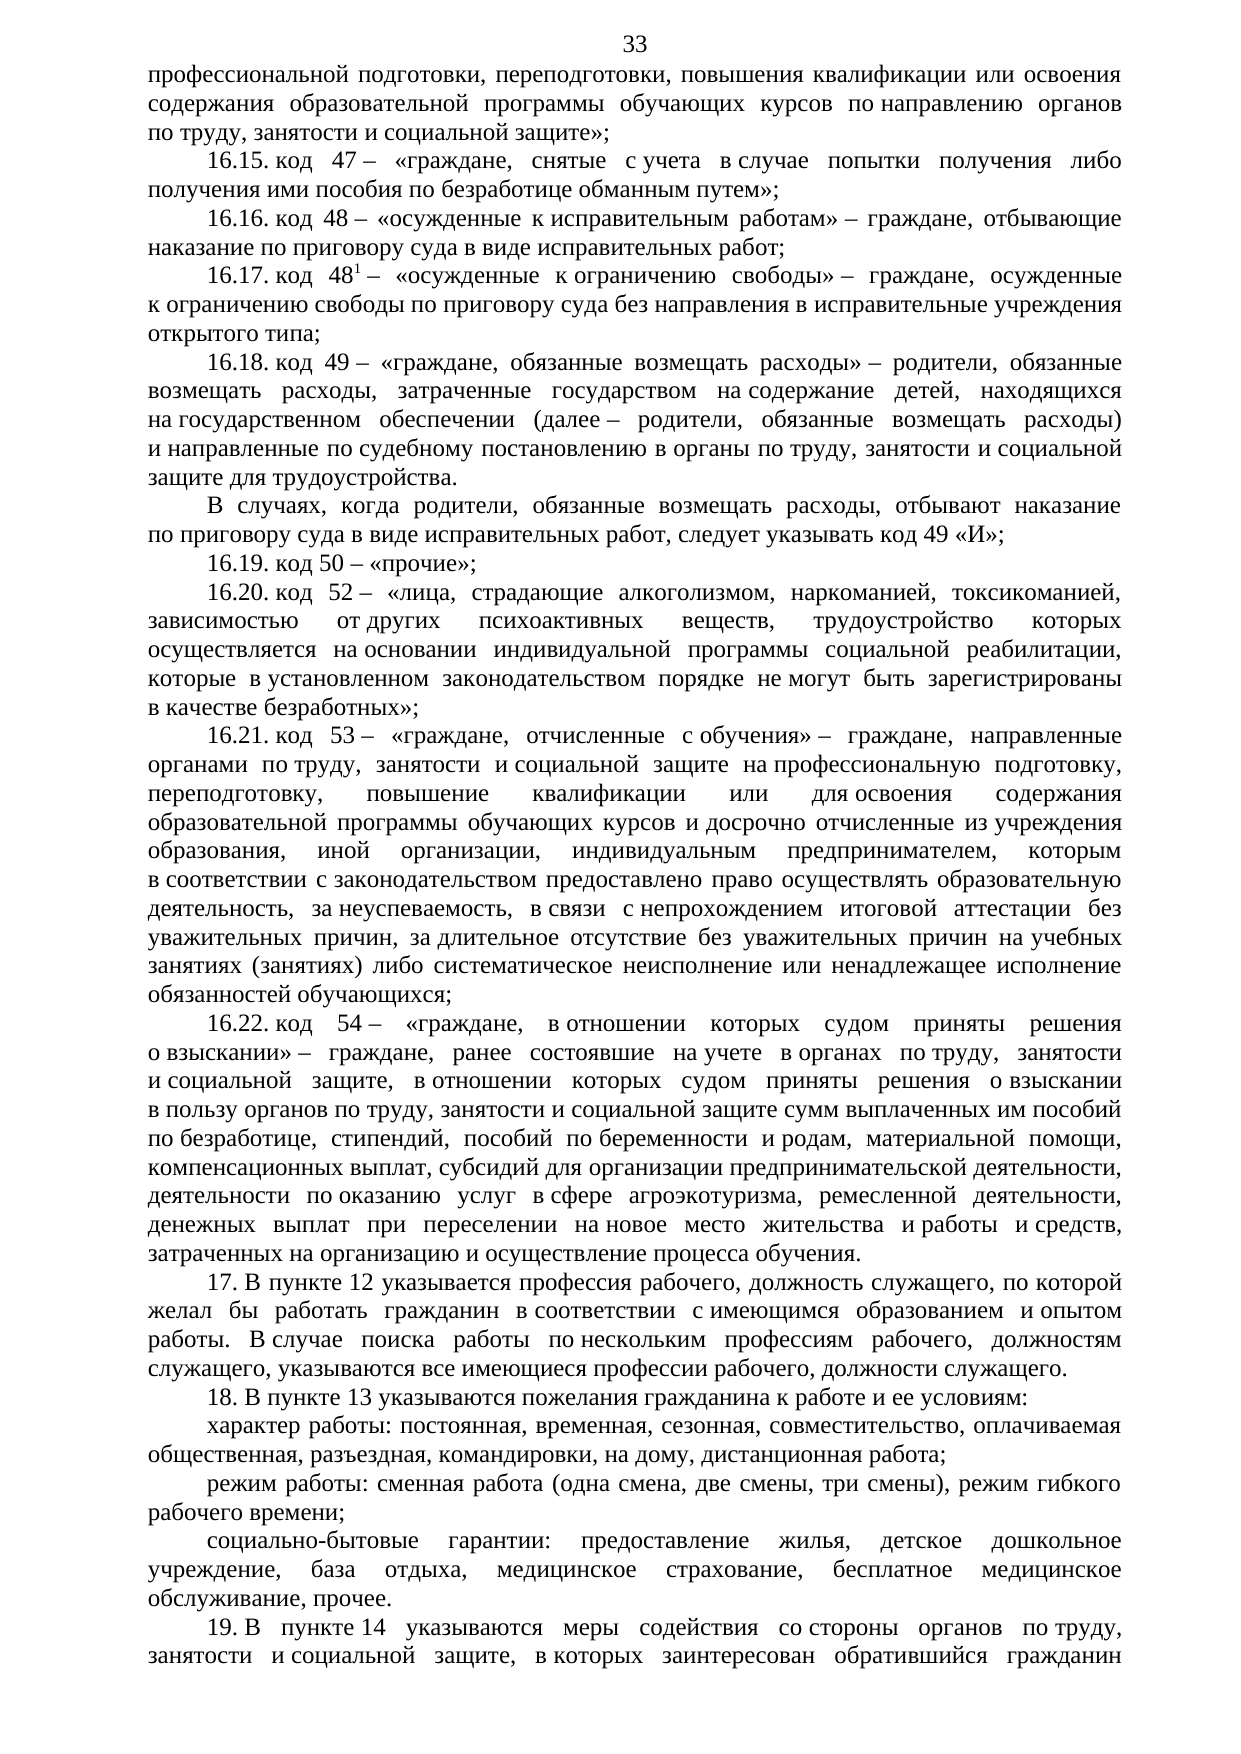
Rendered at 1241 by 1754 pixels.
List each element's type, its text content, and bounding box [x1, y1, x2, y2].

text 18. В пункте 13 указываются пожелания гражданина к работе и ее условиям: [148, 1382, 1122, 1410]
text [148, 59, 1122, 145]
text социально-бытовые гарантии: предоставление жилья, детское дошкольное учреждение, база отдыха, медицинское страхование, бесплатное медицинское обслуживание, прочее. [148, 1525, 1122, 1612]
text 16.19. код 50 – «прочие»; [148, 548, 1122, 577]
text режим работы: сменная работа (одна смена, две смены, три смены), режим гибкого рабочего времени; [148, 1468, 1122, 1525]
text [148, 1612, 1122, 1669]
text 16.20. код 52 – «лица, страдающие алкоголизмом, наркоманией, токсикоманией, зависимостью от других психоактивных веществ, трудоустройство которых осуществляется на основании индивидуальной программы социальной реабилитации, которые в установленном законодательством порядке не могут быть зарегистрированы в качестве безработных»; [148, 577, 1122, 720]
text 16.21. код 53 – «граждане, отчисленные с обучения» – граждане, направленные органами по труду, занятости и социальной защите на профессиональную подготовку, переподготовку, повышение квалификации или для освоения содержания образовательной программы обучающих курсов и досрочно отчисленные из учреждения образования, иной организации, индивидуальным предпринимателем, которым в соответствии с законодательством предоставлено право осуществлять образовательную деятельность, за неуспеваемость, в связи с непрохождением итоговой аттестации без уважительных причин, за длительное отсутствие без уважительных причин на учебных занятиях (занятиях) либо систематическое неисполнение или ненадлежащее исполнение обязанностей обучающихся; [148, 720, 1122, 1008]
text 16.18. код 49 – «граждане, обязанные возмещать расходы» – родители, обязанные возмещать расходы, затраченные государством на содержание детей, находящихся на государственном обеспечении (далее – родители, обязанные возмещать расходы) и направленные по судебному постановлению в органы по труду, занятости и социальной защите для трудоустройства. [148, 347, 1122, 490]
text В случаях, когда родители, обязанные возмещать расходы, отбывают наказание по приговору суда в виде исправительных работ, следует указывать код 49 «И»; [148, 490, 1122, 548]
text 17. В пункте 12 указывается профессия рабочего, должность служащего, по которой желал бы работать гражданин в соответствии с имеющимся образованием и опытом работы. В случае поиска работы по нескольким профессиям рабочего, должностям служащего, указываются все имеющиеся профессии рабочего, должности служащего. [148, 1267, 1122, 1382]
text характер работы: постоянная, временная, сезонная, совместительство, оплачиваемая общественная, разъездная, командировки, на дому, дистанционная работа; [148, 1410, 1122, 1468]
text 16.16. код 48 – «осужденные к исправительным работам» – граждане, отбывающие наказание по приговору суда в виде исправительных работ; [148, 203, 1122, 260]
text 16.15. код 47 – «граждане, снятые с учета в случае попытки получения либо получения ими пособия по безработице обманным путем»; [148, 145, 1122, 203]
text 16.17. код 481 – «осужденные к ограничению свободы» – граждане, осужденные к ограничению свободы по приговору суда без направления в исправительные учреждения открытого типа; [148, 260, 1122, 347]
text 16.22. код 54 – «граждане, в отношении которых судом приняты решения о взыскании» – граждане, ранее состоявшие на учете в органах по труду, занятости и социальной защите, в отношении которых судом приняты решения о взыскании в пользу органов по труду, занятости и социальной защите сумм выплаченных им пособий по безработице, стипендий, пособий по беременности и родам, материальной помощи, компенсационных выплат, субсидий для организации предпринимательской деятельности, деятельности по оказанию услуг в сфере агроэкотуризма, ремесленной деятельности, денежных выплат при переселении на новое место жительства и работы и средств, затраченных на организацию и осуществление процесса обучения. [148, 1008, 1122, 1267]
